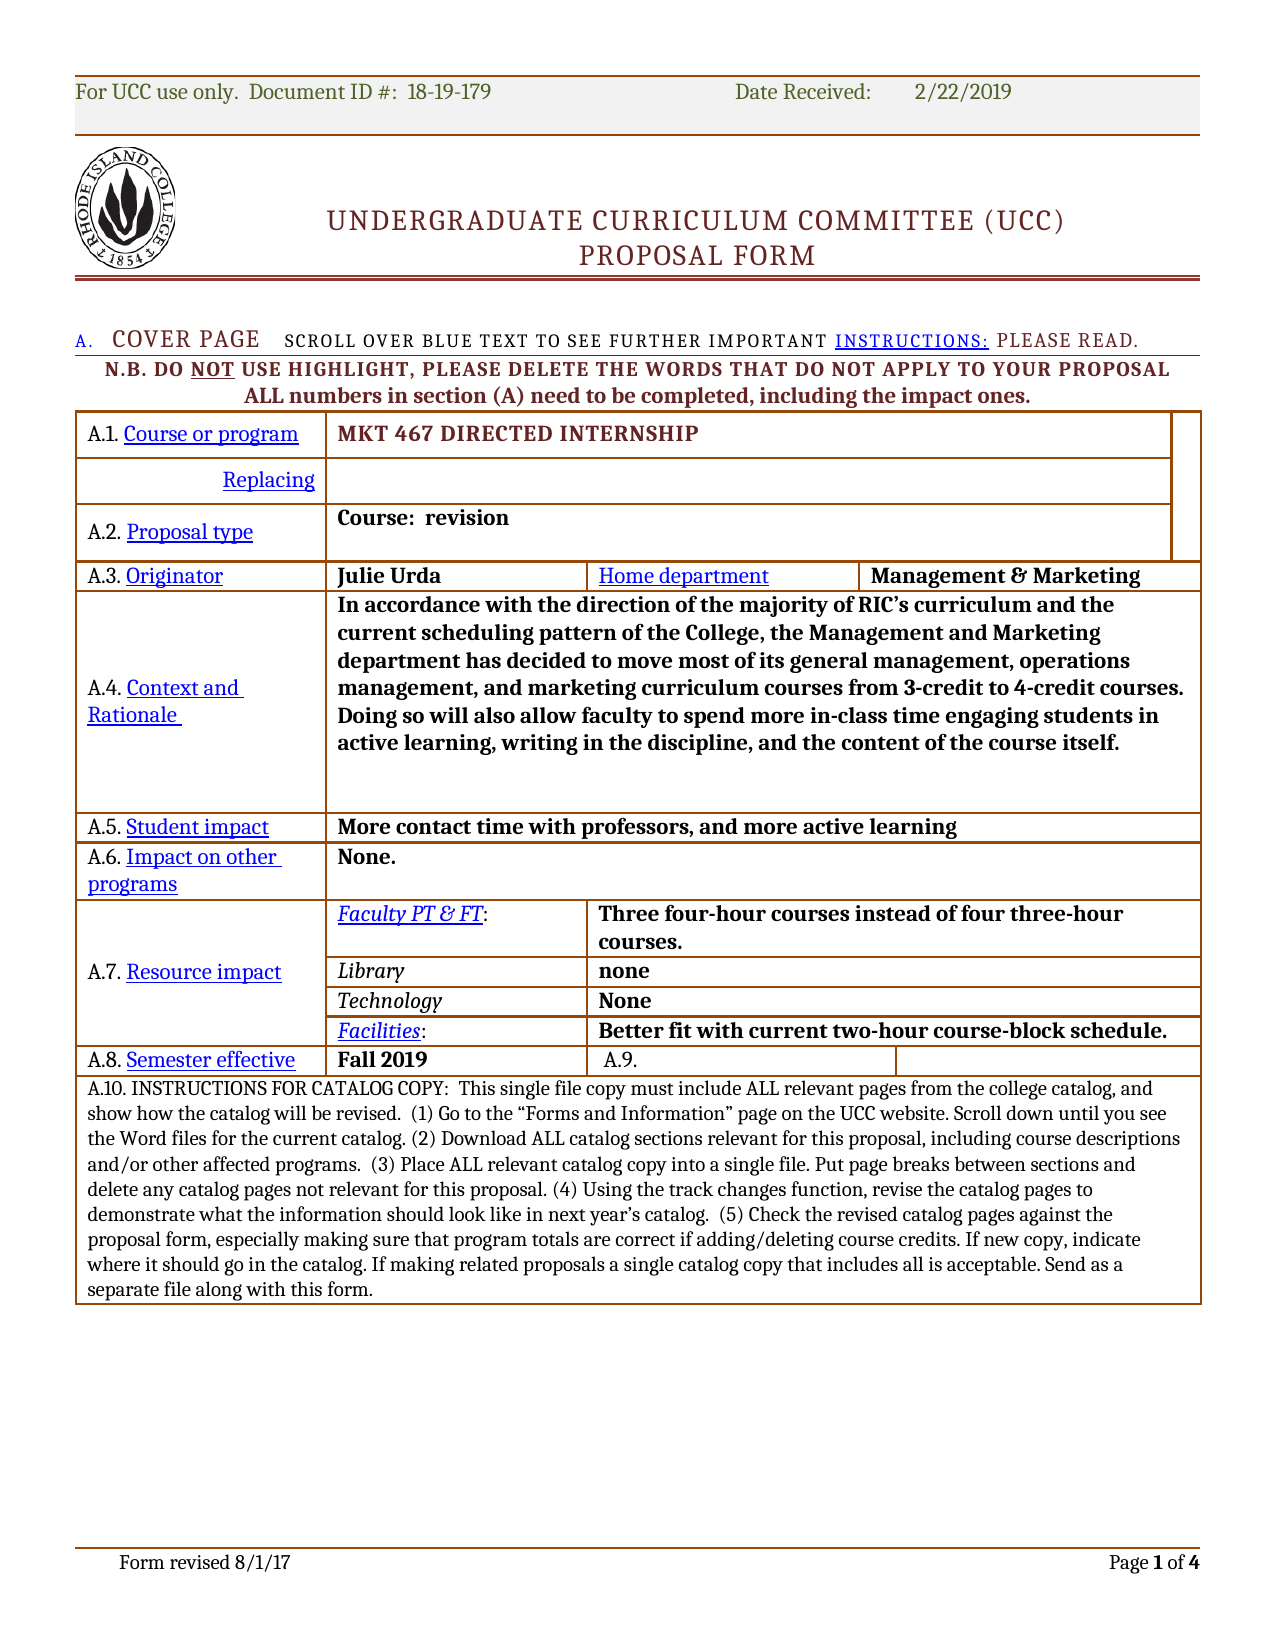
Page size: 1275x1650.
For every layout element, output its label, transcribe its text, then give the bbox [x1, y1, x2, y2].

table_header A.1. Course or program [77, 413, 325, 457]
table_cell Technology [327, 988, 586, 1015]
subtitle Cover page scroll over blue text to see further important instructions: please read. [75, 324, 1200, 355]
table_header [1173, 413, 1200, 560]
table_cell Replacing [77, 459, 325, 503]
table_cell Faculty PT & FT: [327, 901, 586, 956]
text N.B. DO NOT USE HIGHLIGHT, please DELETE THE WORDS THAT DO NOT APPLY TO YOUR PROPOSAL [75, 358, 1200, 382]
table_cell Better fit with current two-hour course-block schedule. [588, 1018, 1200, 1045]
table_cell A.9. [588, 1047, 895, 1075]
table_cell none [588, 958, 1200, 986]
table_cell Management & Marketing [860, 563, 1200, 590]
table_cell A.2. Proposal type [77, 505, 325, 560]
table_cell Home department [588, 563, 858, 590]
table_header MKT 467 directed internship [327, 413, 1170, 457]
table_cell A.7. Resource impact [77, 901, 325, 1045]
table_cell A.10. INSTRUCTIONS FOR CATALOG COPY: This single file copy must include ALL relevant pages from the college catalog, and show how the catalog will be revised. (1) Go to the “Forms and Information” page on the UCC website. Scroll down until you see the Word files for the current catalog. (2) Download ALL catalog sections relevant for this proposal, including course descriptions and/or other affected programs. (3) Place ALL relevant catalog copy into a single file. Put page breaks between sections and delete any catalog pages not relevant for this proposal. (4) Using the track changes function, revise the catalog pages to demonstrate what the information should look like in next year’s catalog. (5) Check the revised catalog pages against the proposal form, especially making sure that program totals are correct if adding/deleting course credits. If new copy, indicate where it should go in the catalog. If making related proposals a single catalog copy that includes all is acceptable. Send as a separate file along with this form. [77, 1077, 1200, 1303]
table_cell A.3. Originator [77, 563, 325, 590]
table_cell Three four-hour courses instead of four three-hour courses. [588, 901, 1200, 956]
table_cell Library [327, 958, 586, 986]
table_cell More contact time with professors, and more active learning [327, 814, 1200, 841]
table_cell [897, 1047, 1200, 1075]
table_cell None [588, 988, 1200, 1015]
table_cell Course: revision [327, 505, 1170, 560]
table_cell In accordance with the direction of the majority of RIC’s curriculum and the current scheduling pattern of the College, the Management and Marketing department has decided to move most of its general management, operations management, and marketing curriculum courses from 3-credit to 4-credit courses. Doing so will also allow faculty to spend more in-class time engaging students in active learning, writing in the discipline, and the content of the course itself. [327, 592, 1200, 812]
subtitle UNDERGRADUATE CURRICULUM COMMITTEE (UCC) PROPOSAL FORM [75, 204, 1200, 275]
table_cell A.5. Student impact [77, 814, 325, 841]
table_cell Julie Urda [327, 563, 586, 590]
table_cell A.4. Context and Rationale [77, 592, 325, 812]
table_cell None. [327, 844, 1200, 899]
text ALL numbers in section (A) need to be completed, including the impact ones. [75, 383, 1200, 409]
table_cell A.8. Semester effective [77, 1047, 325, 1075]
table_cell Fall 2019 [327, 1047, 586, 1075]
table_cell [327, 459, 1170, 503]
picture [75, 147, 176, 269]
table_cell Facilities: [327, 1018, 586, 1045]
table_cell A.6. Impact on other programs [77, 844, 325, 899]
